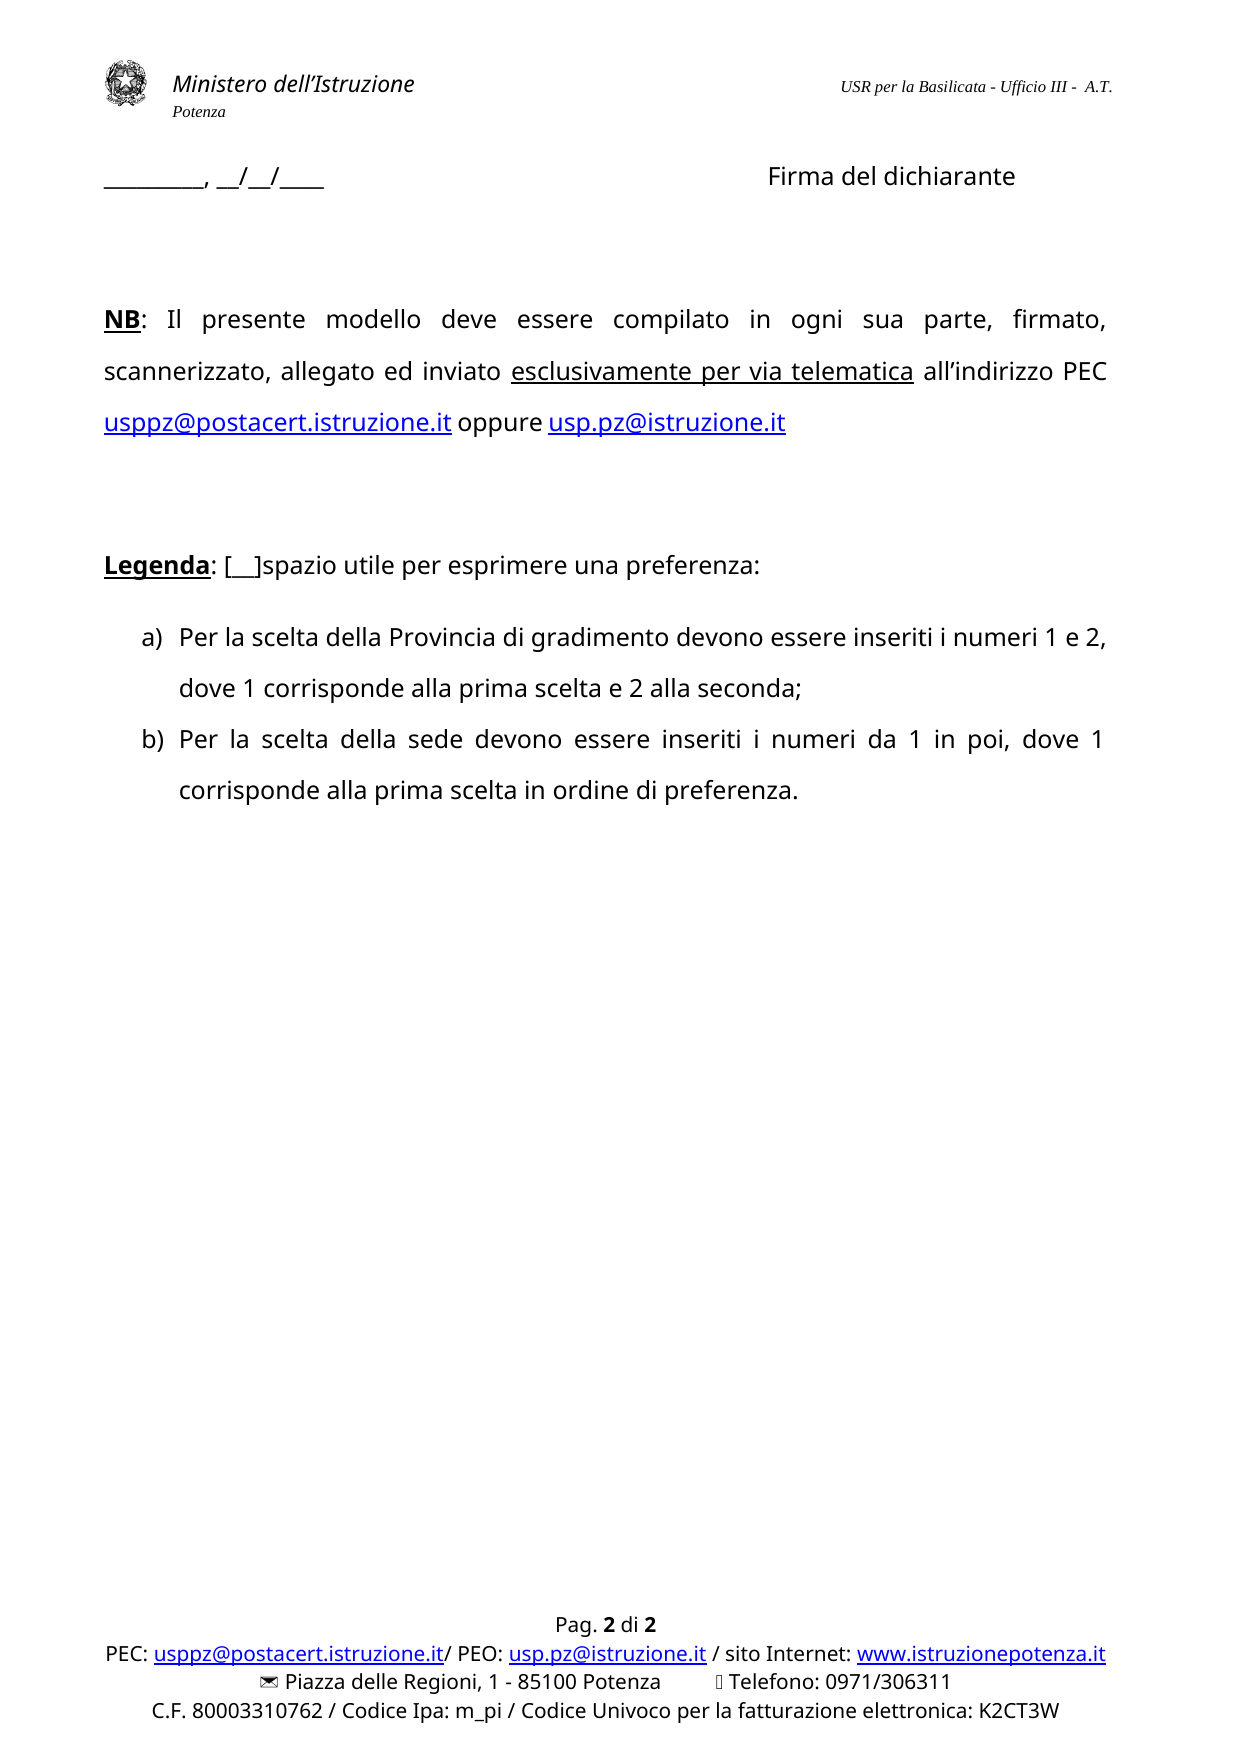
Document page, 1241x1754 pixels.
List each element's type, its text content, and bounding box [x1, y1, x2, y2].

text NB: Il presente modello deve essere compilato in ogni sua parte, firmato, scannerizzato, allegato ed inviato esclusivamente per via telematica all’indirizzo PEC usppz@postacert.istruzione.it oppure usp.pz@istruzione.it [103, 302, 1107, 438]
text Legenda: [__]spazio utile per esprimere una preferenza: [103, 548, 1107, 582]
text _________, __/__/____ Firma del dichiarante [103, 107, 1107, 192]
list Per la scelta della Provincia di gradimento devono essere inseriti i numeri 1 e 2, dove 1 corrisponde alla prima scelta e 2 alla seconda; [141, 620, 1107, 705]
picture [103, 59, 149, 108]
list Per la scelta della sede devono essere inseriti i numeri da 1 in poi, dove 1 corrisponde alla prima scelta in ordine di preferenza. [141, 722, 1107, 807]
